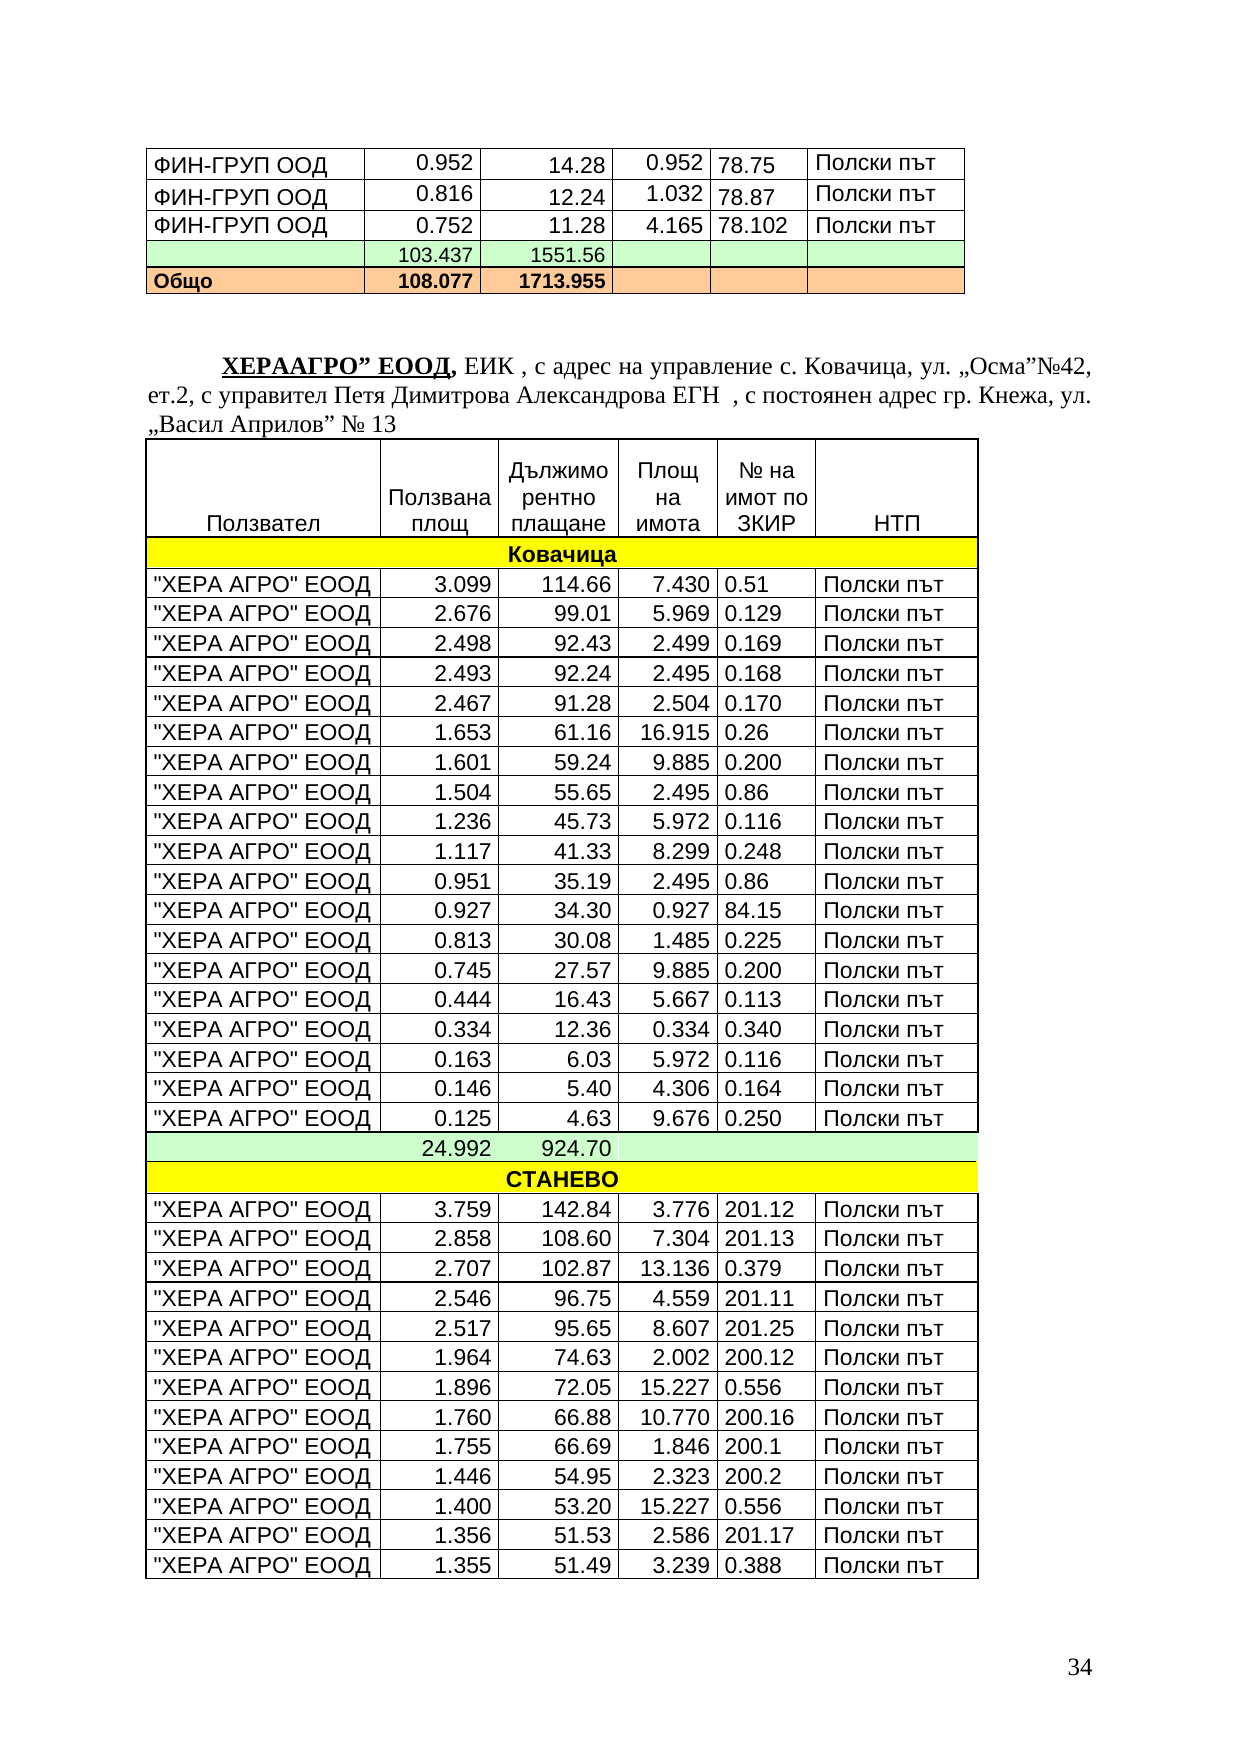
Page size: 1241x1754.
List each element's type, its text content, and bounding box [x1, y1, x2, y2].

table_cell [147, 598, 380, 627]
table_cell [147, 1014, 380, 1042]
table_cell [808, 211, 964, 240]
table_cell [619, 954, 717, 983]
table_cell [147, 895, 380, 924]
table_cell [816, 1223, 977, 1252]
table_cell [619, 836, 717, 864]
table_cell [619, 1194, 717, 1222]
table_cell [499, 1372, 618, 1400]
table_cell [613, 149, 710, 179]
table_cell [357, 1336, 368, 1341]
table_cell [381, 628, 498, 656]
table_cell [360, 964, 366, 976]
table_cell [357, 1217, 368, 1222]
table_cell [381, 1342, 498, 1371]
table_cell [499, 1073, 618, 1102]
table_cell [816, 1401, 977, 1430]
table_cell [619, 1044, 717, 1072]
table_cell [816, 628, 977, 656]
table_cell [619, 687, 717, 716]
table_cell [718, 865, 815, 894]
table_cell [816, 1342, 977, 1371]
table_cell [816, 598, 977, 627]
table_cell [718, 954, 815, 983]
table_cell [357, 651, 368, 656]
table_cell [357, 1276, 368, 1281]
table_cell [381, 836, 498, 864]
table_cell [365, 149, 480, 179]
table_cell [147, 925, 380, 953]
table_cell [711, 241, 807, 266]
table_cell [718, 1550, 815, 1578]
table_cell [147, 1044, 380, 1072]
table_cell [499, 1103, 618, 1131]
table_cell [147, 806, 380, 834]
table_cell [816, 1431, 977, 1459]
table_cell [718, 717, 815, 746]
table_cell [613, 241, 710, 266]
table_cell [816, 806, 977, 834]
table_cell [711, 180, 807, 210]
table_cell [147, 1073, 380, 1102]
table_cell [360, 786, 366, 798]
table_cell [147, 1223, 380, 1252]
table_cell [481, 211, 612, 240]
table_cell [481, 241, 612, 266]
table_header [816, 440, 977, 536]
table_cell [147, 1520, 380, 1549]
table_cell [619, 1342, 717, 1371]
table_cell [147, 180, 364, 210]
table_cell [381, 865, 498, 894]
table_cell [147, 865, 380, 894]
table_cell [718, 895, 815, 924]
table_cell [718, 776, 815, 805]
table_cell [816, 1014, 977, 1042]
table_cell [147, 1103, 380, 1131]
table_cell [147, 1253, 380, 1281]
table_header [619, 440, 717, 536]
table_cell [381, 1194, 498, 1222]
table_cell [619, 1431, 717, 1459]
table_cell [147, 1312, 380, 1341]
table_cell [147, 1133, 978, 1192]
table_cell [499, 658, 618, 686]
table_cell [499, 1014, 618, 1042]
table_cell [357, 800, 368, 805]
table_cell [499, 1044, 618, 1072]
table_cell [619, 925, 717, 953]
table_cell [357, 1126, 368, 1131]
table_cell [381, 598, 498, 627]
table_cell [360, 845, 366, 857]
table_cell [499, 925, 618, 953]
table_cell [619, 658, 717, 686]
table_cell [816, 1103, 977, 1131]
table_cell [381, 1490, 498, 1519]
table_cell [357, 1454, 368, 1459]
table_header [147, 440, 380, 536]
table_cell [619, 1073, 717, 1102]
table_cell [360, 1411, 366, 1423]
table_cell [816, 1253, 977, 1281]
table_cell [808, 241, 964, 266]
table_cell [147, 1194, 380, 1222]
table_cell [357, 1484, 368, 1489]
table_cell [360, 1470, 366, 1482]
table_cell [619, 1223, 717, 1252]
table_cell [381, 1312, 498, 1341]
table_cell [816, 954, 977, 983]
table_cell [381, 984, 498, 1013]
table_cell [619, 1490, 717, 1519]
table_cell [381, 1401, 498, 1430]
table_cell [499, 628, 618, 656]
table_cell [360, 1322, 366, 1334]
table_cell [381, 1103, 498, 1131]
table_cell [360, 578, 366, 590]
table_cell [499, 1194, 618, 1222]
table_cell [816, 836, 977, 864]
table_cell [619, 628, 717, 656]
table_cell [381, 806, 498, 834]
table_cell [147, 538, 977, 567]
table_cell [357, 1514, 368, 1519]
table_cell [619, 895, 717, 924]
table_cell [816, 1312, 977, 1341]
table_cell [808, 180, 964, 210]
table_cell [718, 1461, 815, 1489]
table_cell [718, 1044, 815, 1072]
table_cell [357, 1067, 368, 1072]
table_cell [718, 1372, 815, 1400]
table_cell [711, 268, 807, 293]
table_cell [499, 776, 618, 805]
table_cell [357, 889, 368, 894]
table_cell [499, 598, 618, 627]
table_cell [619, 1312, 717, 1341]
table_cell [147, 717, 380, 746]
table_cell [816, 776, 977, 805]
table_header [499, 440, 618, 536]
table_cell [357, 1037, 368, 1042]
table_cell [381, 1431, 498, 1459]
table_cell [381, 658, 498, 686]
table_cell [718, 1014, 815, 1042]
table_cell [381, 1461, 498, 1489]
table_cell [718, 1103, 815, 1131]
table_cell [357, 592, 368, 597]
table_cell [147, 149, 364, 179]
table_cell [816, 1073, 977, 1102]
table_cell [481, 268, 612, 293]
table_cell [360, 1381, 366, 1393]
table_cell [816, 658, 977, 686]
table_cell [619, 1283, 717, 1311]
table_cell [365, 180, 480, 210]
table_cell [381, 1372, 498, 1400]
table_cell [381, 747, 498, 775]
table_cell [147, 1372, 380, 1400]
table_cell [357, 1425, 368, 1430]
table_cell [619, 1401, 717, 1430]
text ХЕРААГРО” ЕООД, ЕИК , с адрес на управление с. Ковачица, ул. „Осма”№42, ет.2, с управител Петя Димитрова Александрова ЕГН , с постоянен адрес гр. Кнежа, ул. „Васил Априлов” № 13 [148, 351, 1093, 438]
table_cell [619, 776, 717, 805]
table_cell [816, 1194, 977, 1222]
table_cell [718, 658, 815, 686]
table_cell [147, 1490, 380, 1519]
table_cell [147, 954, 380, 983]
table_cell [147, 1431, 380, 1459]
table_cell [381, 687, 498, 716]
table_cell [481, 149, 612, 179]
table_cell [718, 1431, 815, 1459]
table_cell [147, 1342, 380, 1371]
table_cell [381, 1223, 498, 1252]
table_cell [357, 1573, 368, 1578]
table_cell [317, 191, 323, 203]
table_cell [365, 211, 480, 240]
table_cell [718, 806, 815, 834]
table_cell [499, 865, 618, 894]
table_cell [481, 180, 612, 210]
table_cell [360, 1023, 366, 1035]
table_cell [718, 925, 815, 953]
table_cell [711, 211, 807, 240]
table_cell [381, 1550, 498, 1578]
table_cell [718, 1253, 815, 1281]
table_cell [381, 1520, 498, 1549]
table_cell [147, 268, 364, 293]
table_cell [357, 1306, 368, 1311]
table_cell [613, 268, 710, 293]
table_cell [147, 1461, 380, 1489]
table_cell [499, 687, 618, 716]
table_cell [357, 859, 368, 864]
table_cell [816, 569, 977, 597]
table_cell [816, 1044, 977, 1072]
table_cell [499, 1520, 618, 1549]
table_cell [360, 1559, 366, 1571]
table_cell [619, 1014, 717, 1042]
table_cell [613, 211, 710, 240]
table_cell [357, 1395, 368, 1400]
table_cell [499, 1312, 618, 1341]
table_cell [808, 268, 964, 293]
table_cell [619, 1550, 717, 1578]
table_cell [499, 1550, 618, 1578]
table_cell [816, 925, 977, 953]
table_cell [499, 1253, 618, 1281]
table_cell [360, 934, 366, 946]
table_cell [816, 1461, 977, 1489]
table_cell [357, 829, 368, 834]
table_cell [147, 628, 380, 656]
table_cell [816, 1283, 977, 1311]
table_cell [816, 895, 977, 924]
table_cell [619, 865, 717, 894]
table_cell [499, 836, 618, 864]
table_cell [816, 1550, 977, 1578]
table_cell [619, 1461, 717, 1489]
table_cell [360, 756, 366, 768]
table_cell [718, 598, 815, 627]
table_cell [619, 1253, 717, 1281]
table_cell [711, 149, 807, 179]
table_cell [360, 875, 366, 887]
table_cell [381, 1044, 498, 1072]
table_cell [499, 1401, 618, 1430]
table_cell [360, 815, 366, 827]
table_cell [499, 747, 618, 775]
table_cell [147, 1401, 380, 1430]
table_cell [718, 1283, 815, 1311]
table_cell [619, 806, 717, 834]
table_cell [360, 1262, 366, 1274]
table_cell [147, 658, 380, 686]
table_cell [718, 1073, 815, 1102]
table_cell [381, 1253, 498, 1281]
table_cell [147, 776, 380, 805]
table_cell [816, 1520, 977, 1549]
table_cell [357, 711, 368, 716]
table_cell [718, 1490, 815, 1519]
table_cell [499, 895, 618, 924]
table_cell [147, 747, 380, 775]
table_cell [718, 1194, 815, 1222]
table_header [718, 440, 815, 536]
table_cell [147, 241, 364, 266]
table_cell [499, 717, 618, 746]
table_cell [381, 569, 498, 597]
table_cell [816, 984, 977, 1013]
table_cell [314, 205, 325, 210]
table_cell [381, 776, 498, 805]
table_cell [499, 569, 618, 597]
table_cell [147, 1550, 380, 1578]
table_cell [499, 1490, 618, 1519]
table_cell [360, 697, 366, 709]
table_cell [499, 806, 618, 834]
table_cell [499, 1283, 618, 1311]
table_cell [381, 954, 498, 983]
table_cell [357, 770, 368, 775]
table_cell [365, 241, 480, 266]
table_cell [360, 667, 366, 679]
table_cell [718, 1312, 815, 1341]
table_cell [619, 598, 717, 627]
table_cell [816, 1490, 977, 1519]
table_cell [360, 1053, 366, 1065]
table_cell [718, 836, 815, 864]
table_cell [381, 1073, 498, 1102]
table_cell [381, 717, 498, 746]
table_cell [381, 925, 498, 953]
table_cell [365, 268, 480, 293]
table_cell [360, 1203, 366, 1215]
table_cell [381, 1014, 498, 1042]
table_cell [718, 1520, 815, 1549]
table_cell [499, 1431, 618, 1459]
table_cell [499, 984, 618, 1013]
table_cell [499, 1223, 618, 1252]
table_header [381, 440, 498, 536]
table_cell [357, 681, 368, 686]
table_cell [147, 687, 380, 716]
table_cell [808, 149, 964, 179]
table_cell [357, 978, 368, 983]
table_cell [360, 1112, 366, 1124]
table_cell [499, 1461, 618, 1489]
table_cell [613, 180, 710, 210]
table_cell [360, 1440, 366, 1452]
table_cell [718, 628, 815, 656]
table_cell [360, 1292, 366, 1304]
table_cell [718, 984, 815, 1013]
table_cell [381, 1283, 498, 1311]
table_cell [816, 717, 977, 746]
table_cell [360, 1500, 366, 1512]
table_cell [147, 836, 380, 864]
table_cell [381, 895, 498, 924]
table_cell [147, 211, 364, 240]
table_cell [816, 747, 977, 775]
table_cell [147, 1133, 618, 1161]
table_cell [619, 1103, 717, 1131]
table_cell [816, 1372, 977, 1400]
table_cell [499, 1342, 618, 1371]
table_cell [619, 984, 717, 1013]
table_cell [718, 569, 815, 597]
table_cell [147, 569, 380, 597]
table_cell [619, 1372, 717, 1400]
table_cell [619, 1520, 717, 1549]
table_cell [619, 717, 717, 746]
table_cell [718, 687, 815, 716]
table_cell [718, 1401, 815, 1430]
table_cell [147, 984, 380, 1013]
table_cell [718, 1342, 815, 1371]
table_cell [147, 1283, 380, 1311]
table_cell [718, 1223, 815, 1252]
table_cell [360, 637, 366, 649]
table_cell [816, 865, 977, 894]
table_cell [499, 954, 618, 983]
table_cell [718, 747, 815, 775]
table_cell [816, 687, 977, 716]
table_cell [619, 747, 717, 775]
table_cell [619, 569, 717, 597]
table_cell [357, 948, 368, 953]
